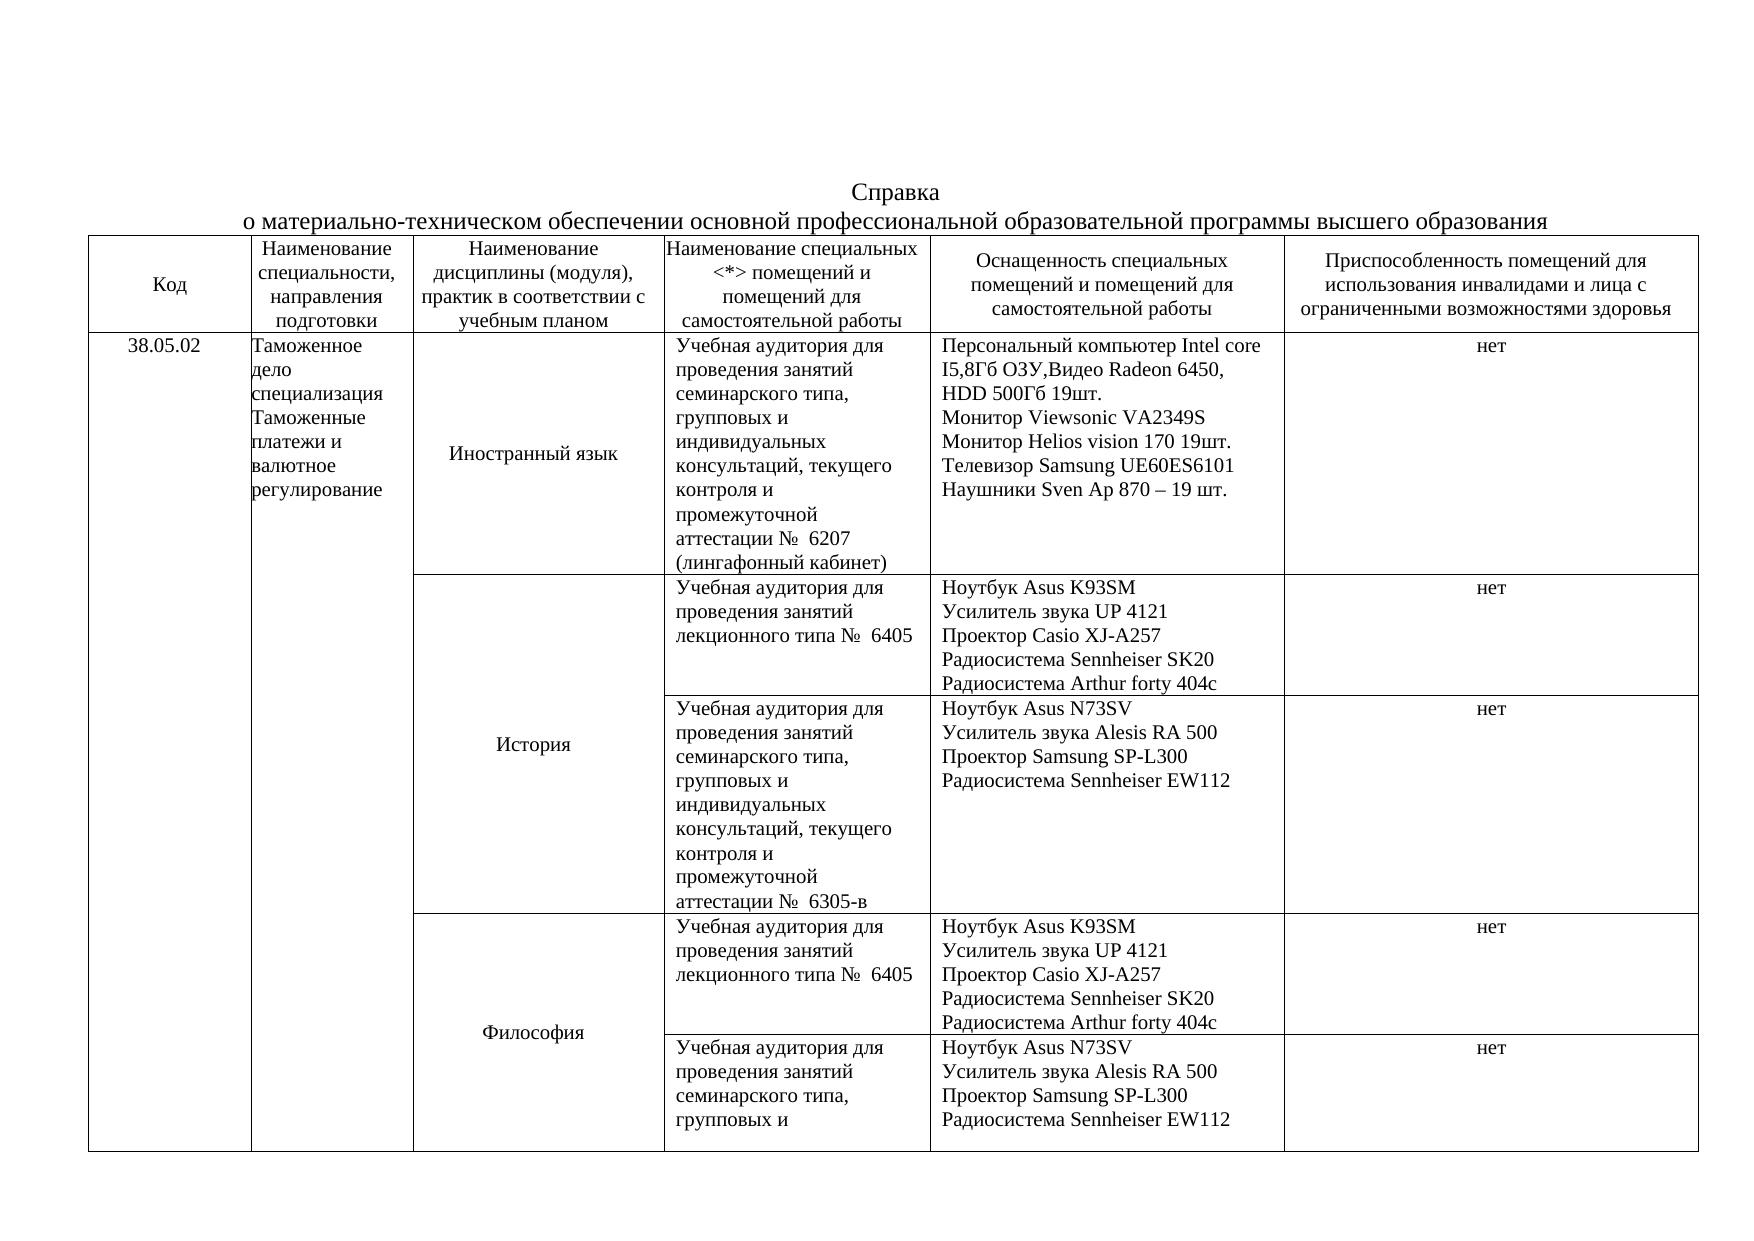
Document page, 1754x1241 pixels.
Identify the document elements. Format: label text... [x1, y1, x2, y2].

table_cell нет [1285, 1035, 1698, 1151]
table_header Наименование специальных <*> помещений и помещений для самостоятельной работы [665, 236, 930, 332]
table_cell Персональный компьютер Intel core I5,8Гб ОЗУ,Видео Radeon 6450, HDD 500Гб 19шт. Монитор Viewsonic VA2349S Монитор Helios vision 170 19шт. Телевизор Samsung UE60ES6101 Наушники Sven Ap 870 – 19 шт. [931, 333, 1284, 574]
table_header Наименование специальности, направления подготовки [252, 236, 413, 332]
table_cell Ноутбук Asus K93SM Усилитель звука UP 4121 Проектор Casio XJ-A257 Радиосистема Sennheiser SK20 Радиосистема Arthur forty 404c [931, 914, 1284, 1034]
table_cell нет [1285, 575, 1698, 695]
table_header Код [89, 236, 251, 332]
table_cell Ноутбук Asus K93SM Усилитель звука UP 4121 Проектор Casio XJ-A257 Радиосистема Sennheiser SK20 Радиосистема Arthur forty 404c [931, 575, 1284, 695]
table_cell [665, 1035, 930, 1151]
table_header Приспособленность помещений для использования инвалидами и лица с ограниченными возможностями здоровья [1285, 236, 1698, 332]
table_cell Учебная аудитория для проведения занятий семинарского типа, групповых и индивидуальных консультаций, текущего контроля и промежуточной аттестации № 6207 (лингафонный кабинет) [665, 333, 930, 574]
table_cell Учебная аудитория для проведения занятий лекционного типа № 6405 [665, 914, 930, 1034]
table_cell Таможенное дело специализация Таможенные платежи и валютное регулирование [252, 333, 413, 1151]
table_cell нет [1285, 914, 1698, 1034]
table_cell Философия [414, 914, 664, 1151]
table_header Оснащенность специальных помещений и помещений для самостоятельной работы [931, 236, 1284, 332]
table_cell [931, 1035, 1284, 1151]
table_header Наименование дисциплины (модуля), практик в соответствии с учебным планом [414, 236, 664, 332]
table_cell Ноутбук Asus N73SV Усилитель звука Alesis RA 500 Проектор Samsung SP-L300 Радиосистема Sennheiser EW112 [931, 696, 1284, 913]
table_cell 38.05.02 [89, 333, 251, 1151]
table_cell нет [1285, 696, 1698, 913]
table_cell Иностранный язык [414, 333, 664, 574]
table_cell История [414, 575, 664, 913]
table_cell Учебная аудитория для проведения занятий лекционного типа № 6405 [665, 575, 930, 695]
text Справка о материально-техническом обеспечении основной профессиональной образовательной программы высшего образования [155, 177, 1636, 235]
table_cell нет [1285, 333, 1698, 574]
